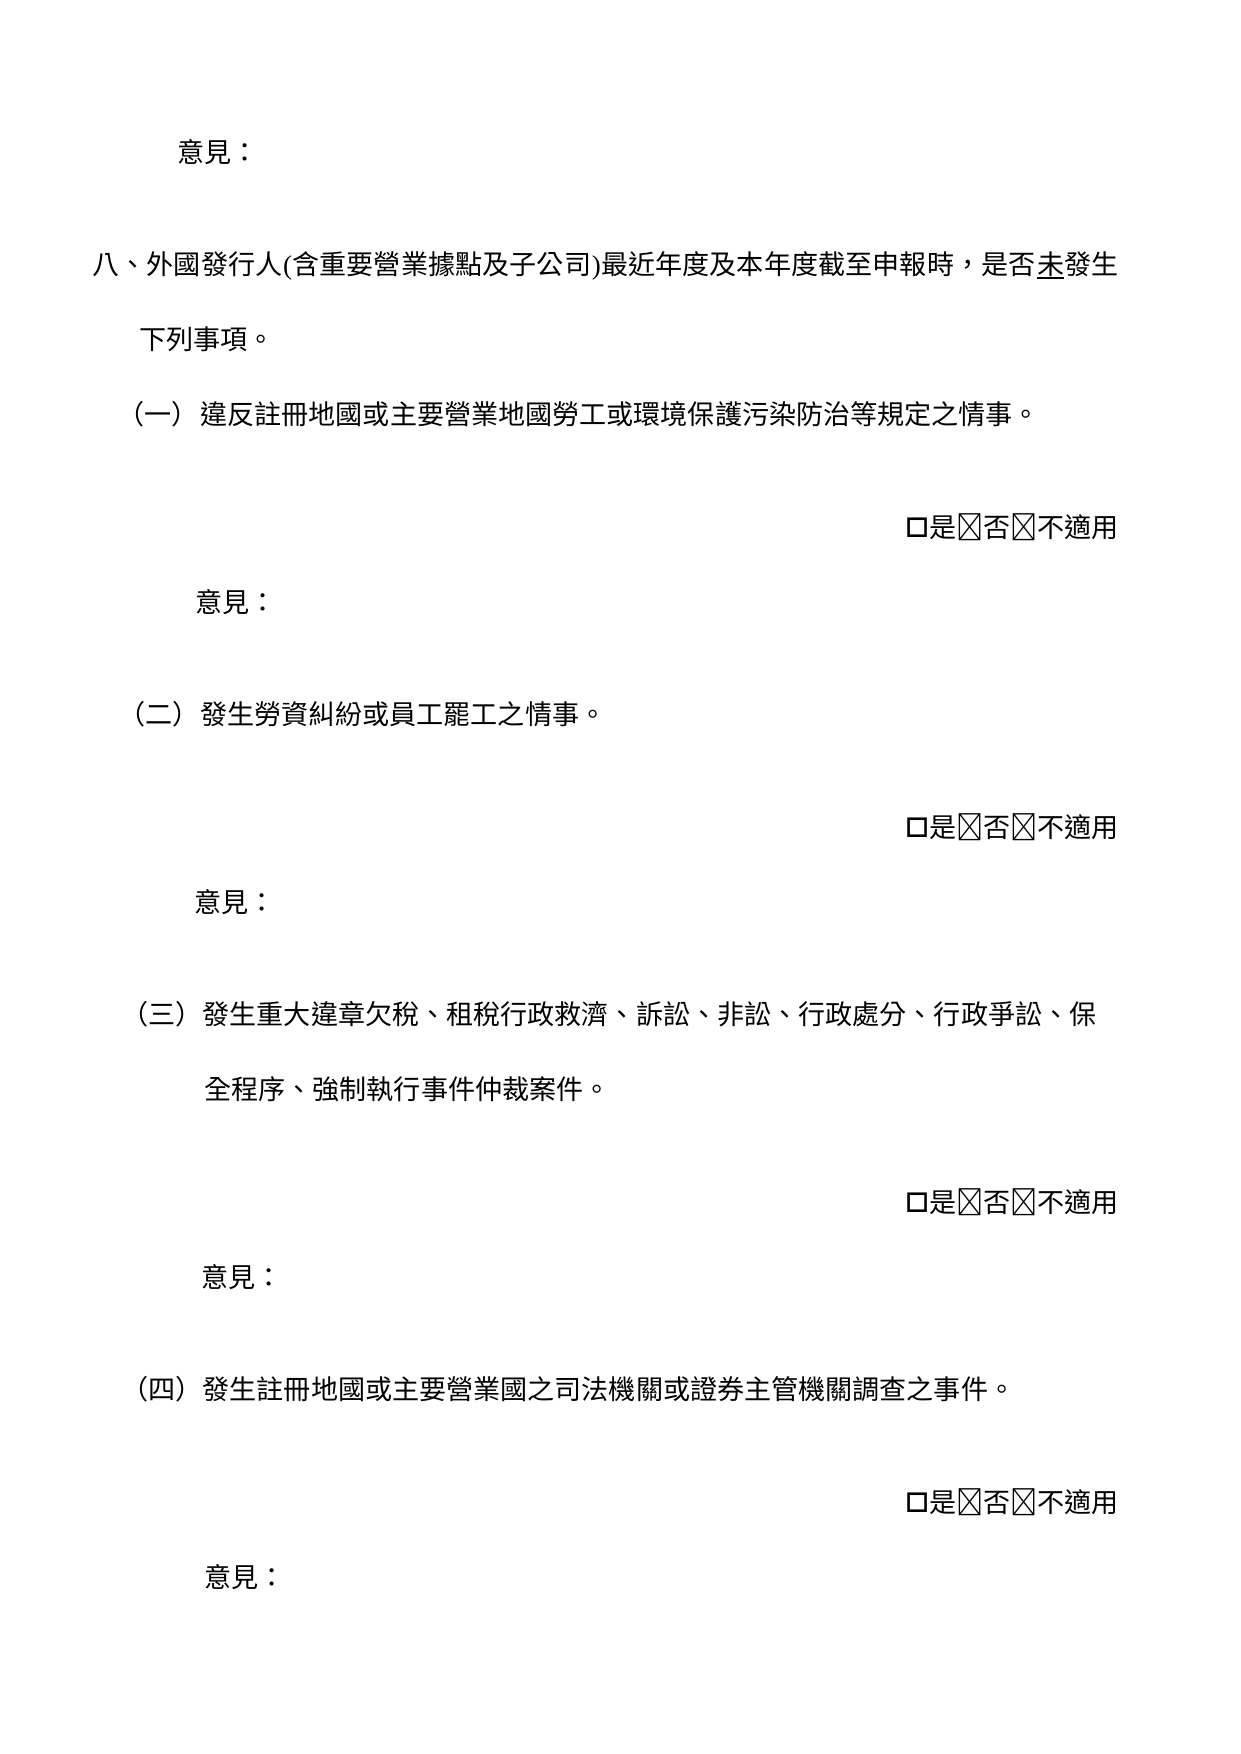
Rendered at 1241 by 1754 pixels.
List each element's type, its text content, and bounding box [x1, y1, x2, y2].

list 違反註冊地國或主要營業地國勞工或環境保護污染防治等規定之情事。 [117, 375, 1119, 450]
text 意見： [92, 1538, 1119, 1613]
text 意見： [92, 1238, 1119, 1313]
text 意見： [92, 563, 1119, 638]
text （三）發生重大違章欠稅、租稅行政救濟、訴訟、非訟、行政處分、行政爭訟、保全程序、強制執行事件仲裁案件。 [121, 975, 1119, 1125]
text 是否不適用 [92, 1125, 1119, 1238]
text （二）發生勞資糾紛或員工罷工之情事。 [118, 675, 1119, 750]
text 是否不適用 [92, 1425, 1119, 1538]
text 是否不適用 [92, 750, 1119, 863]
text （四）發生註冊地國或主要營業國之司法機關或證券主管機關調查之事件。 [121, 1350, 1119, 1425]
text 是否不適用 [92, 450, 1119, 563]
text 意見： [92, 863, 1119, 938]
text 八、外國發行人(含重要營業據點及子公司)最近年度及本年度截至申報時，是否未發生下列事項。 [92, 225, 1119, 375]
text 意見： [142, 113, 1119, 188]
